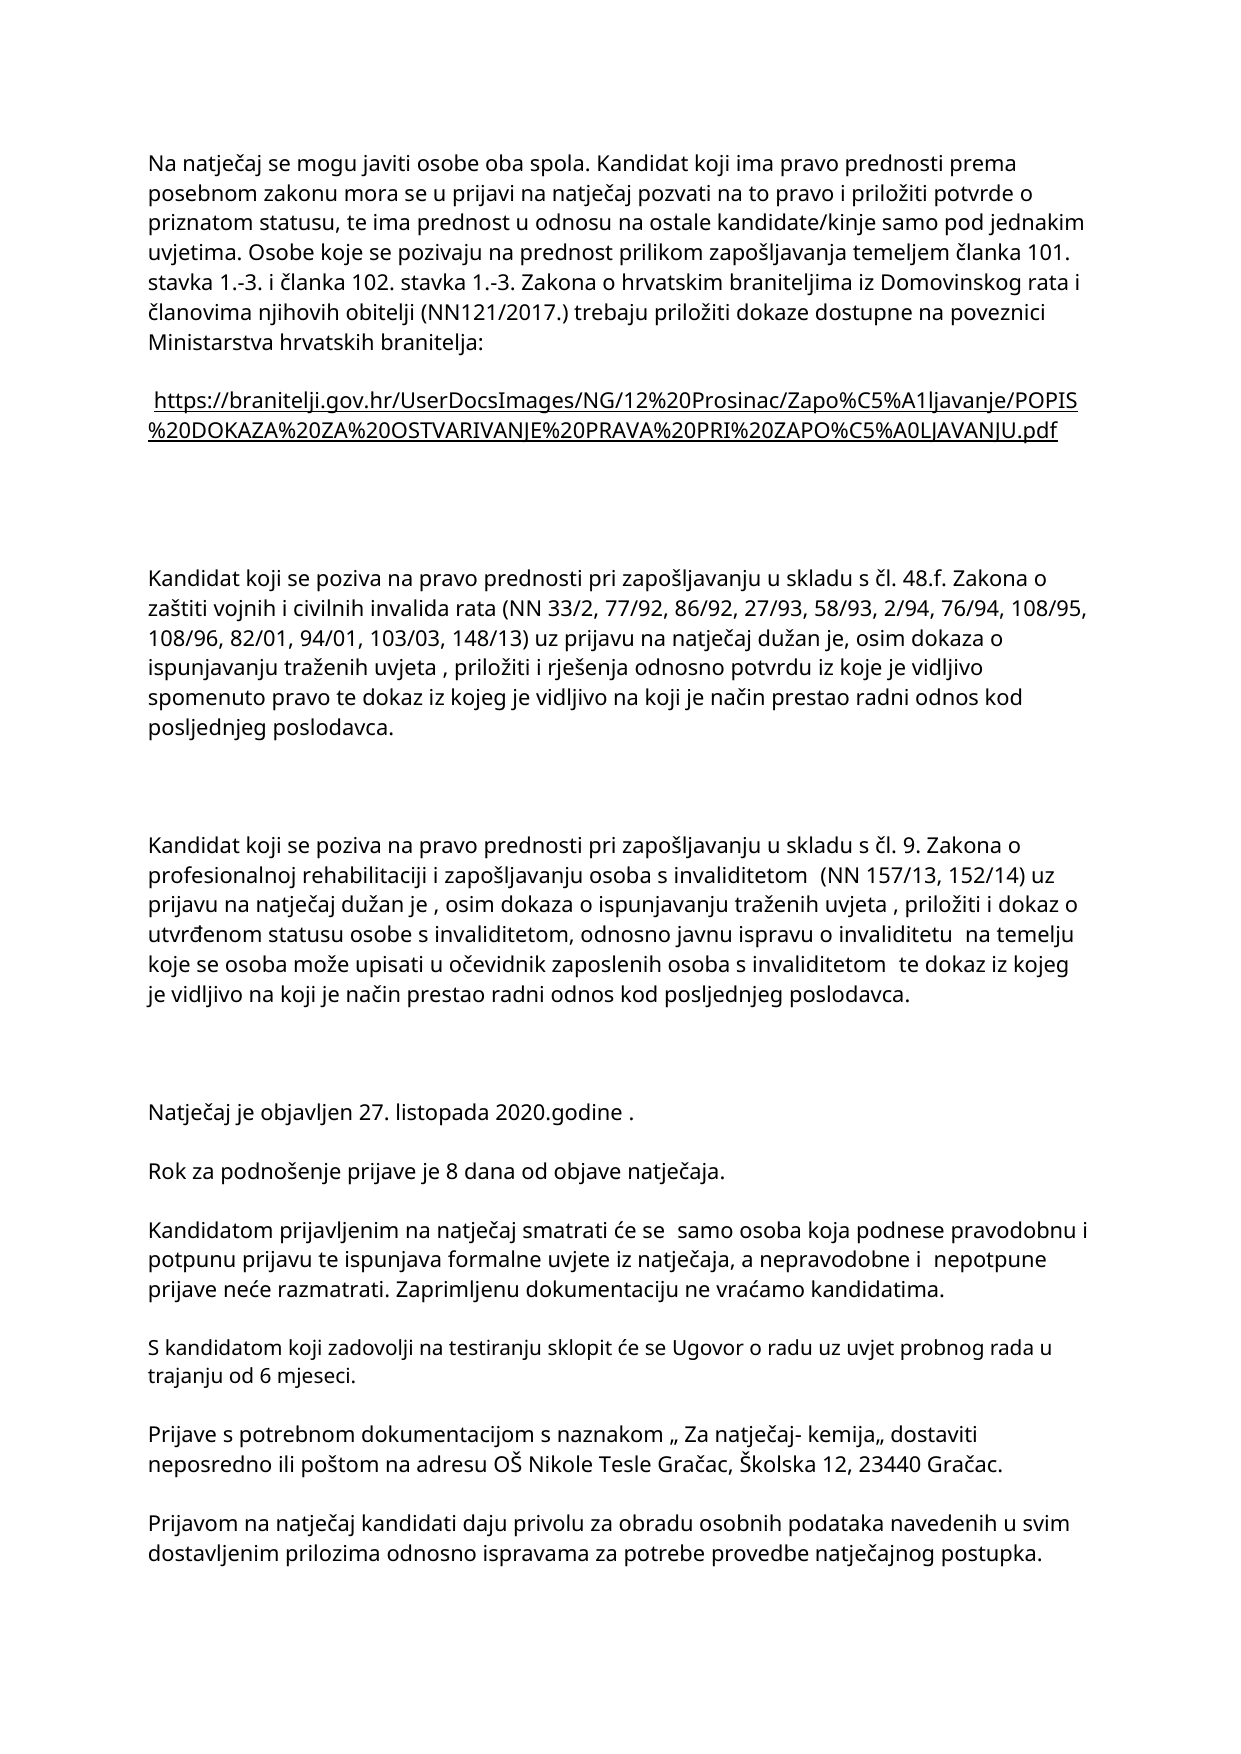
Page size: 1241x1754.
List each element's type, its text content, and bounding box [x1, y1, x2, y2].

text https://branitelji.gov.hr/UserDocsImages/NG/12%20Prosinac/Zapo%C5%A1ljavanje/POPIS%20DOKAZA%20ZA%20OSTVARIVANJE%20PRAVA%20PRI%20ZAPO%C5%A0LJAVANJU.pdf [148, 385, 1092, 475]
text Kandidat koji se poziva na pravo prednosti pri zapošljavanju u skladu s čl. 48.f. Zakona o zaštiti vojnih i civilnih invalida rata (NN 33/2, 77/92, 86/92, 27/93, 58/93, 2/94, 76/94, 108/95, 108/96, 82/01, 94/01, 103/03, 148/13) uz prijavu na natječaj dužan je, osim dokaza o ispunjavanju traženih uvjeta , priložiti i rješenja odnosno potvrdu iz koje je vidljivo spomenuto pravo te dokaz iz kojeg je vidljivo na koji je način prestao radni odnos kod posljednjeg poslodavca. [148, 563, 1092, 742]
text S kandidatom koji zadovolji na testiranju sklopit će se Ugovor o radu uz uvjet probnog rada u trajanju od 6 mjeseci. [356, 1333, 1092, 1390]
text Kandidat koji se poziva na pravo prednosti pri zapošljavanju u skladu s čl. 9. Zakona o profesionalnoj rehabilitaciji i zapošljavanju osoba s invaliditetom (NN 157/13, 152/14) uz prijavu na natječaj dužan je , osim dokaza o ispunjavanju traženih uvjeta , priložiti i dokaz o utvrđenom statusu osobe s invaliditetom, odnosno javnu ispravu o invaliditetu na temelju koje se osoba može upisati u očevidnik zaposlenih osoba s invaliditetom te dokaz iz kojeg je vidljivo na koji je način prestao radni odnos kod posljednjeg poslodavca. [148, 830, 1092, 1008]
text Kandidatom prijavljenim na natječaj smatrati će se samo osoba koja podnese pravodobnu i potpunu prijavu te ispunjava formalne uvjete iz natječaja, a nepravodobne i nepotpune prijave neće razmatrati. Zaprimljenu dokumentaciju ne vraćamo kandidatima. [148, 1214, 1092, 1304]
text Na natječaj se mogu javiti osobe oba spola. Kandidat koji ima pravo prednosti prema posebnom zakonu mora se u prijavi na natječaj pozvati na to pravo i priložiti potvrde o priznatom statusu, te ima prednost u odnosu na ostale kandidate/kinje samo pod jednakim uvjetima. Osobe koje se pozivaju na prednost prilikom zapošljavanja temeljem članka 101. stavka 1.-3. i članka 102. stavka 1.-3. Zakona o hrvatskim braniteljima iz Domovinskog rata i članovima njihovih obitelji (NN121/2017.) trebaju priložiti dokaze dostupne na poveznici Ministarstva hrvatskih branitelja: [148, 148, 1092, 356]
text Prijave s potrebnom dokumentacijom s naznakom „ Za natječaj- kemija„ dostaviti neposredno ili poštom na adresu OŠ Nikole Tesle Gračac, Školska 12, 23440 Gračac. [148, 1419, 1092, 1479]
text Natječaj je objavljen 27. listopada 2020.godine . [148, 1097, 1092, 1126]
text Rok za podnošenje prijave je 8 dana od objave natječaja. [148, 1156, 1092, 1185]
text Prijavom na natječaj kandidati daju privolu za obradu osobnih podataka navedenih u svim dostavljenim prilozima odnosno ispravama za potrebe provedbe natječajnog postupka. [148, 1508, 1092, 1567]
